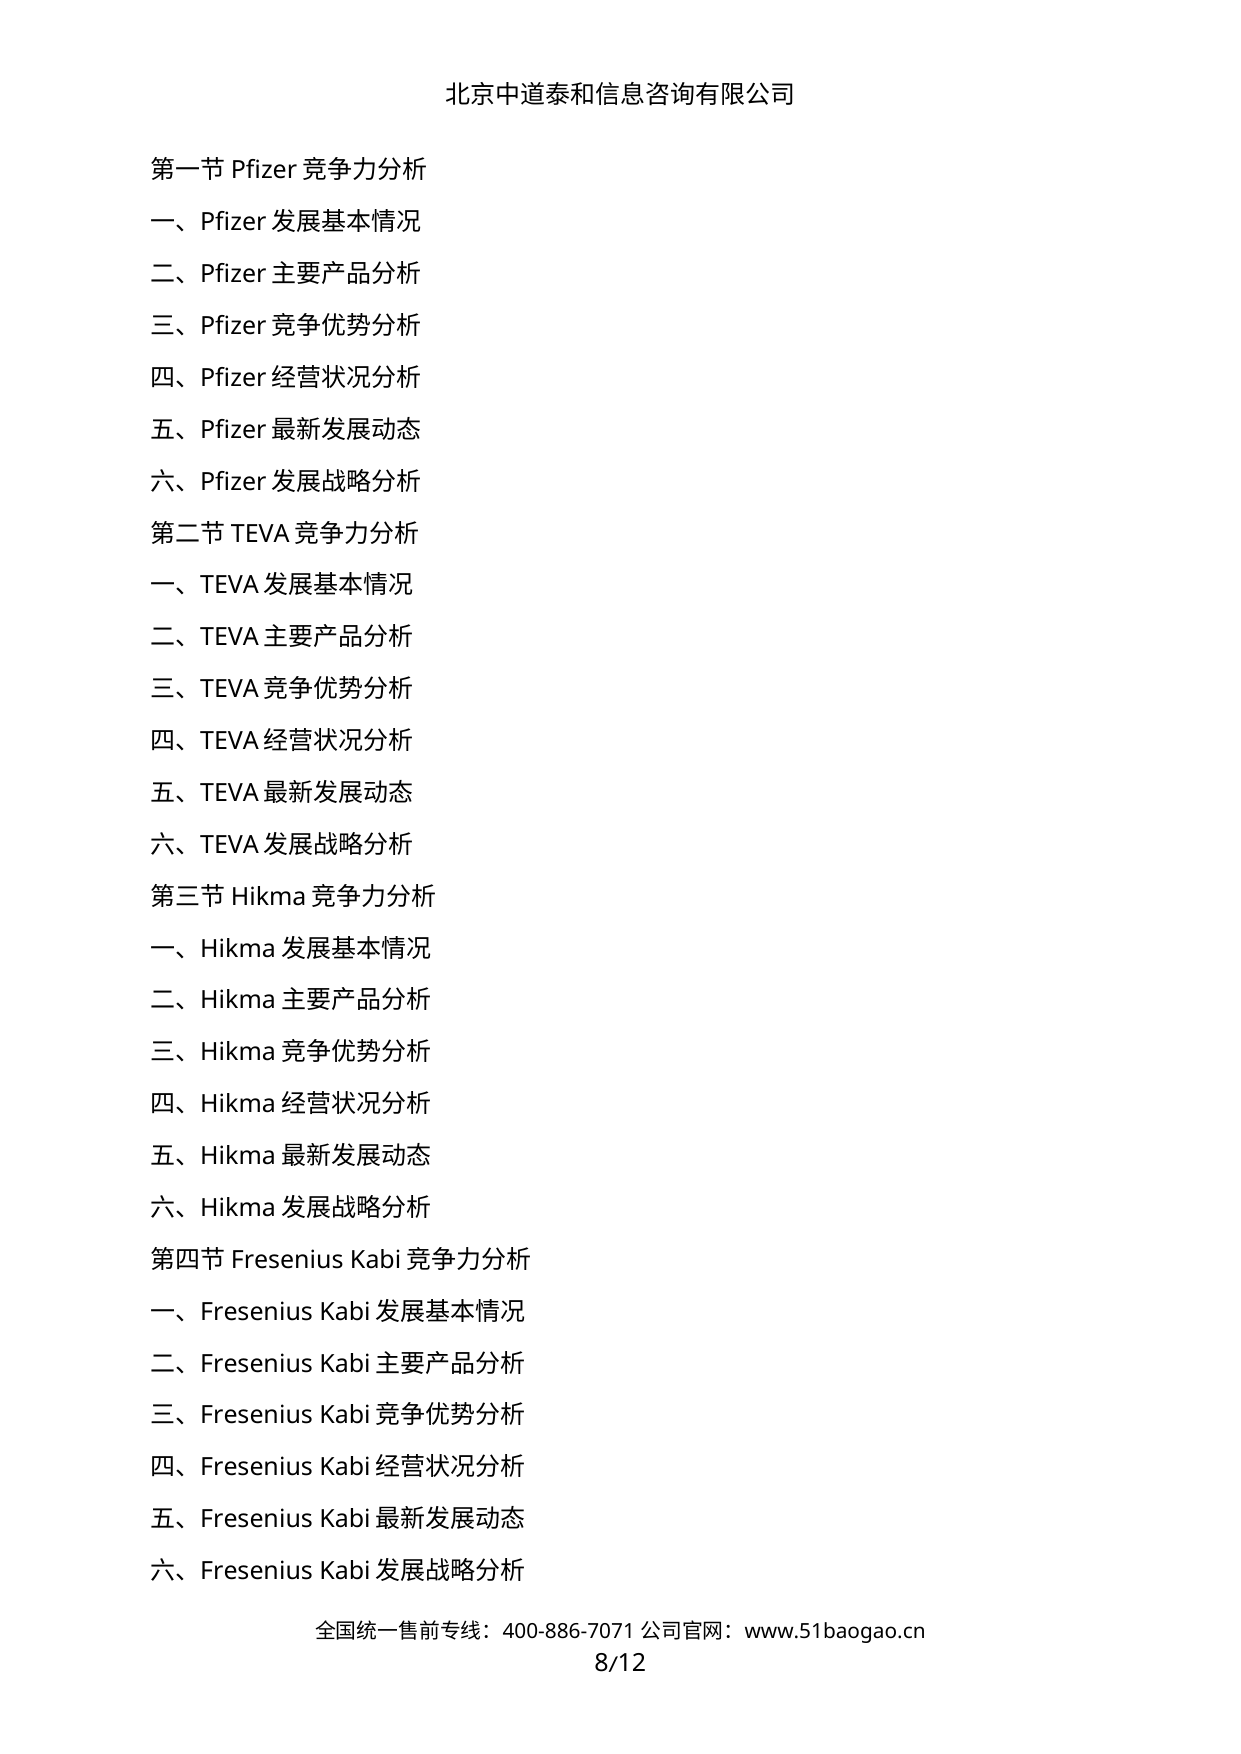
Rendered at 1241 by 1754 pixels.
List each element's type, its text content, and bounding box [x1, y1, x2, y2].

text 六、Fresenius Kabi发展战略分析 [150, 1551, 1090, 1587]
text 五、Hikma最新发展动态 [150, 1136, 1090, 1172]
text 五、TEVA最新发展动态 [150, 772, 1090, 809]
text 一、Hikma发展基本情况 [150, 928, 1090, 964]
text 四、Fresenius Kabi经营状况分析 [150, 1447, 1090, 1483]
text 一、TEVA发展基本情况 [150, 565, 1090, 601]
text 第四节 Fresenius Kabi竞争力分析 [150, 1239, 1090, 1276]
text 二、Hikma主要产品分析 [150, 980, 1090, 1016]
text 第二节 TEVA竞争力分析 [150, 513, 1090, 549]
text 二、Pfizer主要产品分析 [150, 254, 1090, 290]
text 六、TEVA发展战略分析 [150, 824, 1090, 861]
text 一、Fresenius Kabi发展基本情况 [150, 1291, 1090, 1327]
text 三、Pfizer竞争优势分析 [150, 306, 1090, 342]
text 三、Hikma竞争优势分析 [150, 1032, 1090, 1068]
text 四、Pfizer经营状况分析 [150, 357, 1090, 394]
text 二、TEVA主要产品分析 [150, 617, 1090, 653]
text 第三节 Hikma竞争力分析 [150, 876, 1090, 912]
text 五、Fresenius Kabi最新发展动态 [150, 1499, 1090, 1535]
text 六、Hikma发展战略分析 [150, 1187, 1090, 1224]
text 四、TEVA经营状况分析 [150, 721, 1090, 757]
text 六、Pfizer发展战略分析 [150, 461, 1090, 497]
text 五、Pfizer最新发展动态 [150, 409, 1090, 446]
text 二、Fresenius Kabi主要产品分析 [150, 1343, 1090, 1379]
text 三、Fresenius Kabi竞争优势分析 [150, 1395, 1090, 1431]
text 四、Hikma经营状况分析 [150, 1084, 1090, 1120]
text 一、Pfizer发展基本情况 [150, 202, 1090, 238]
text 三、TEVA竞争优势分析 [150, 669, 1090, 705]
text 第一节 Pfizer竞争力分析 [150, 150, 1090, 186]
